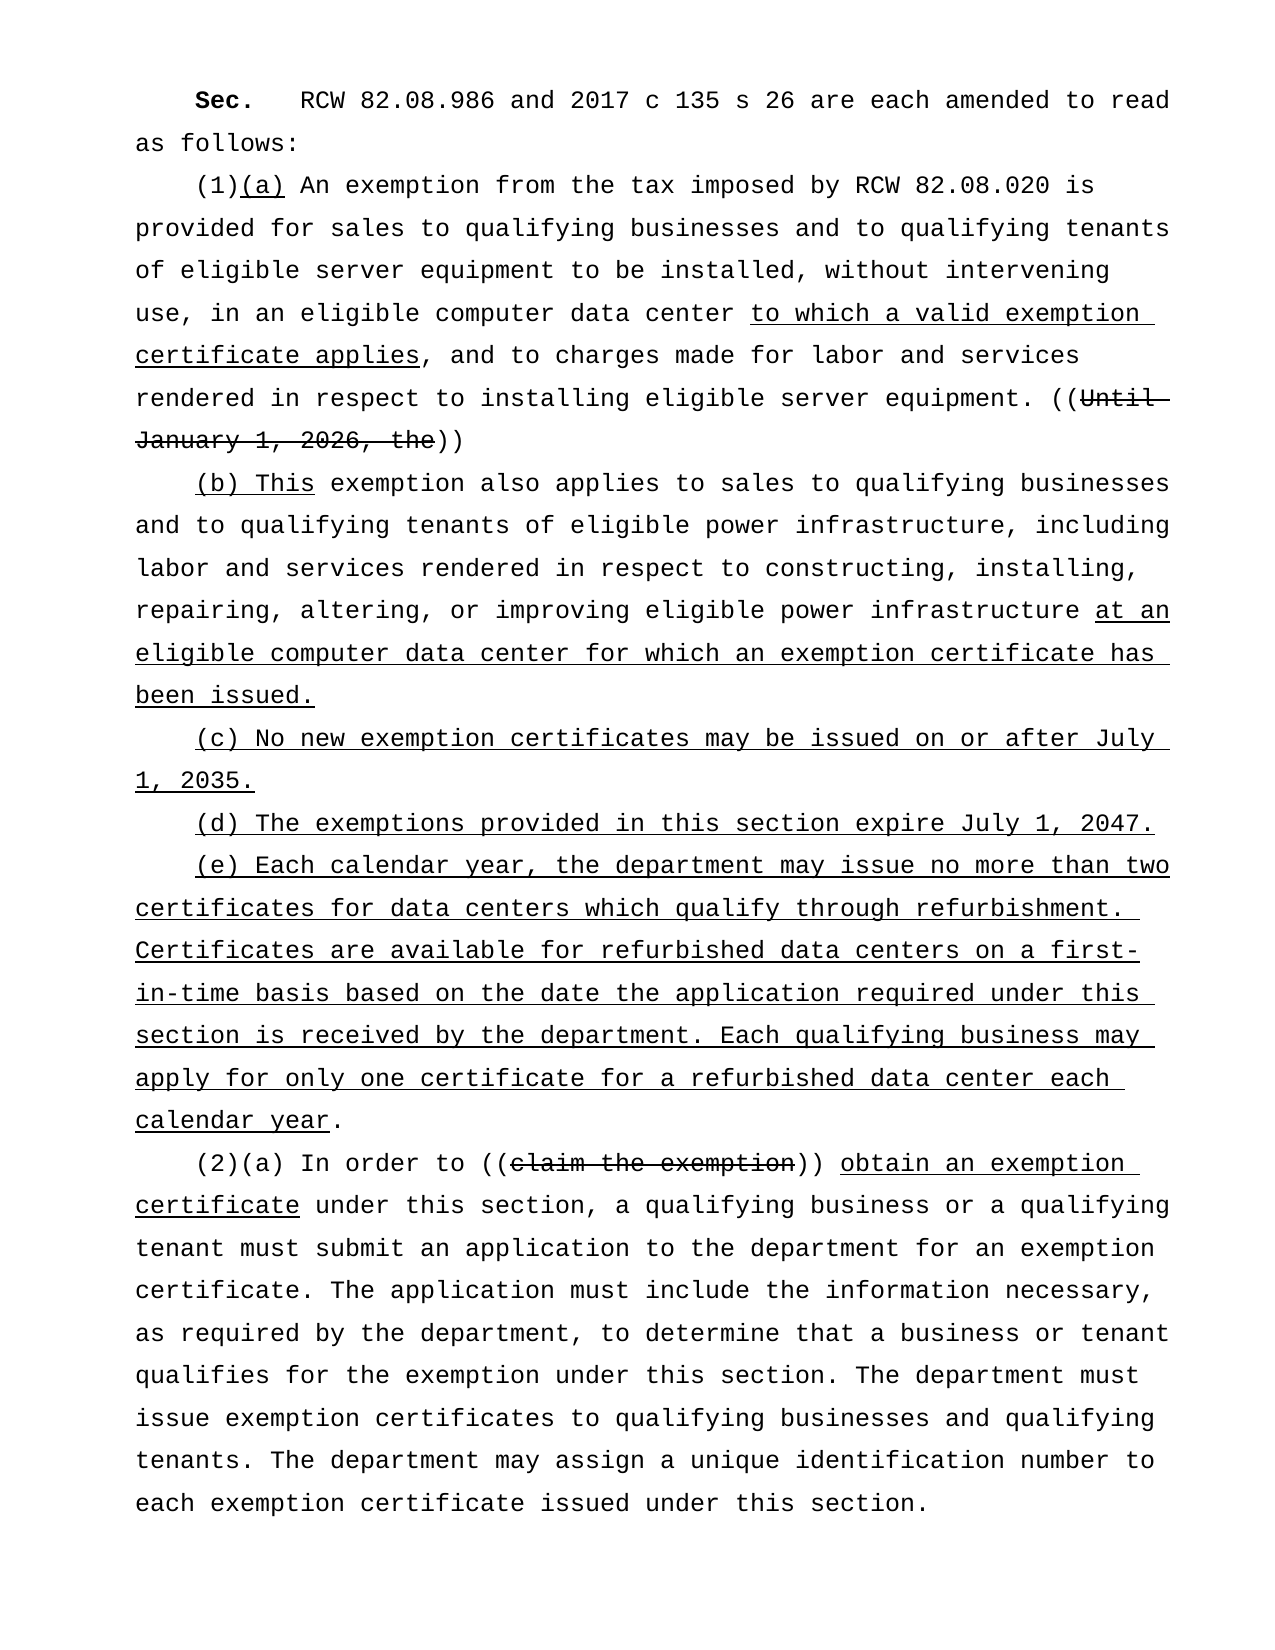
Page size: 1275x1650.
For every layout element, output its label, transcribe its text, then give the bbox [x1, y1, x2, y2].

text (c) No new exemption certificates may be issued on or after July 1, 2035. [135, 712, 1170, 797]
text Sec. RCW 82.08.986 and 2017 c 135 s 26 are each amended to read as follows: [135, 75, 1170, 160]
text (d) The exemptions provided in this section expire July 1, 2047. [135, 797, 1170, 840]
text (1)(a) An exemption from the tax imposed by RCW 82.08.020 is provided for sales to qualifying businesses and to qualifying tenants of eligible server equipment to be installed, without intervening use, in an eligible computer data center to which a valid exemption certificate applies, and to charges made for labor and services rendered in respect to installing eligible server equipment. ((Until January 1, 2026, the)) [135, 160, 1170, 457]
text (2)(a) In order to ((claim the exemption)) obtain an exemption certificate under this section, a qualifying business or a qualifying tenant must submit an application to the department for an exemption certificate. The application must include the information necessary, as required by the department, to determine that a business or tenant qualifies for the exemption under this section. The department must issue exemption certificates to qualifying businesses and qualifying tenants. The department may assign a unique identification number to each exemption certificate issued under this section. [135, 1137, 1170, 1520]
text (b) This exemption also applies to sales to qualifying businesses and to qualifying tenants of eligible power infrastructure, including labor and services rendered in respect to constructing, installing, repairing, altering, or improving eligible power infrastructure at an eligible computer data center for which an exemption certificate has been issued. [135, 457, 1170, 664]
text (e) Each calendar year, the department may issue no more than two certificates for data centers which qualify through refurbishment. Certificates are available for refurbished data centers on a first-in-time basis based on the date the application required under this section is received by the department. Each qualifying business may apply for only one certificate for a refurbished data center each calendar year. [135, 840, 1170, 1137]
text (b) This exemption also applies to sales to qualifying businesses and to qualifying tenants of eligible power infrastructure, including labor and services rendered in respect to constructing, installing, repairing, altering, or improving eligible power infrastructure at an eligible computer data center for which an exemption certificate has been issued. [135, 665, 1170, 712]
